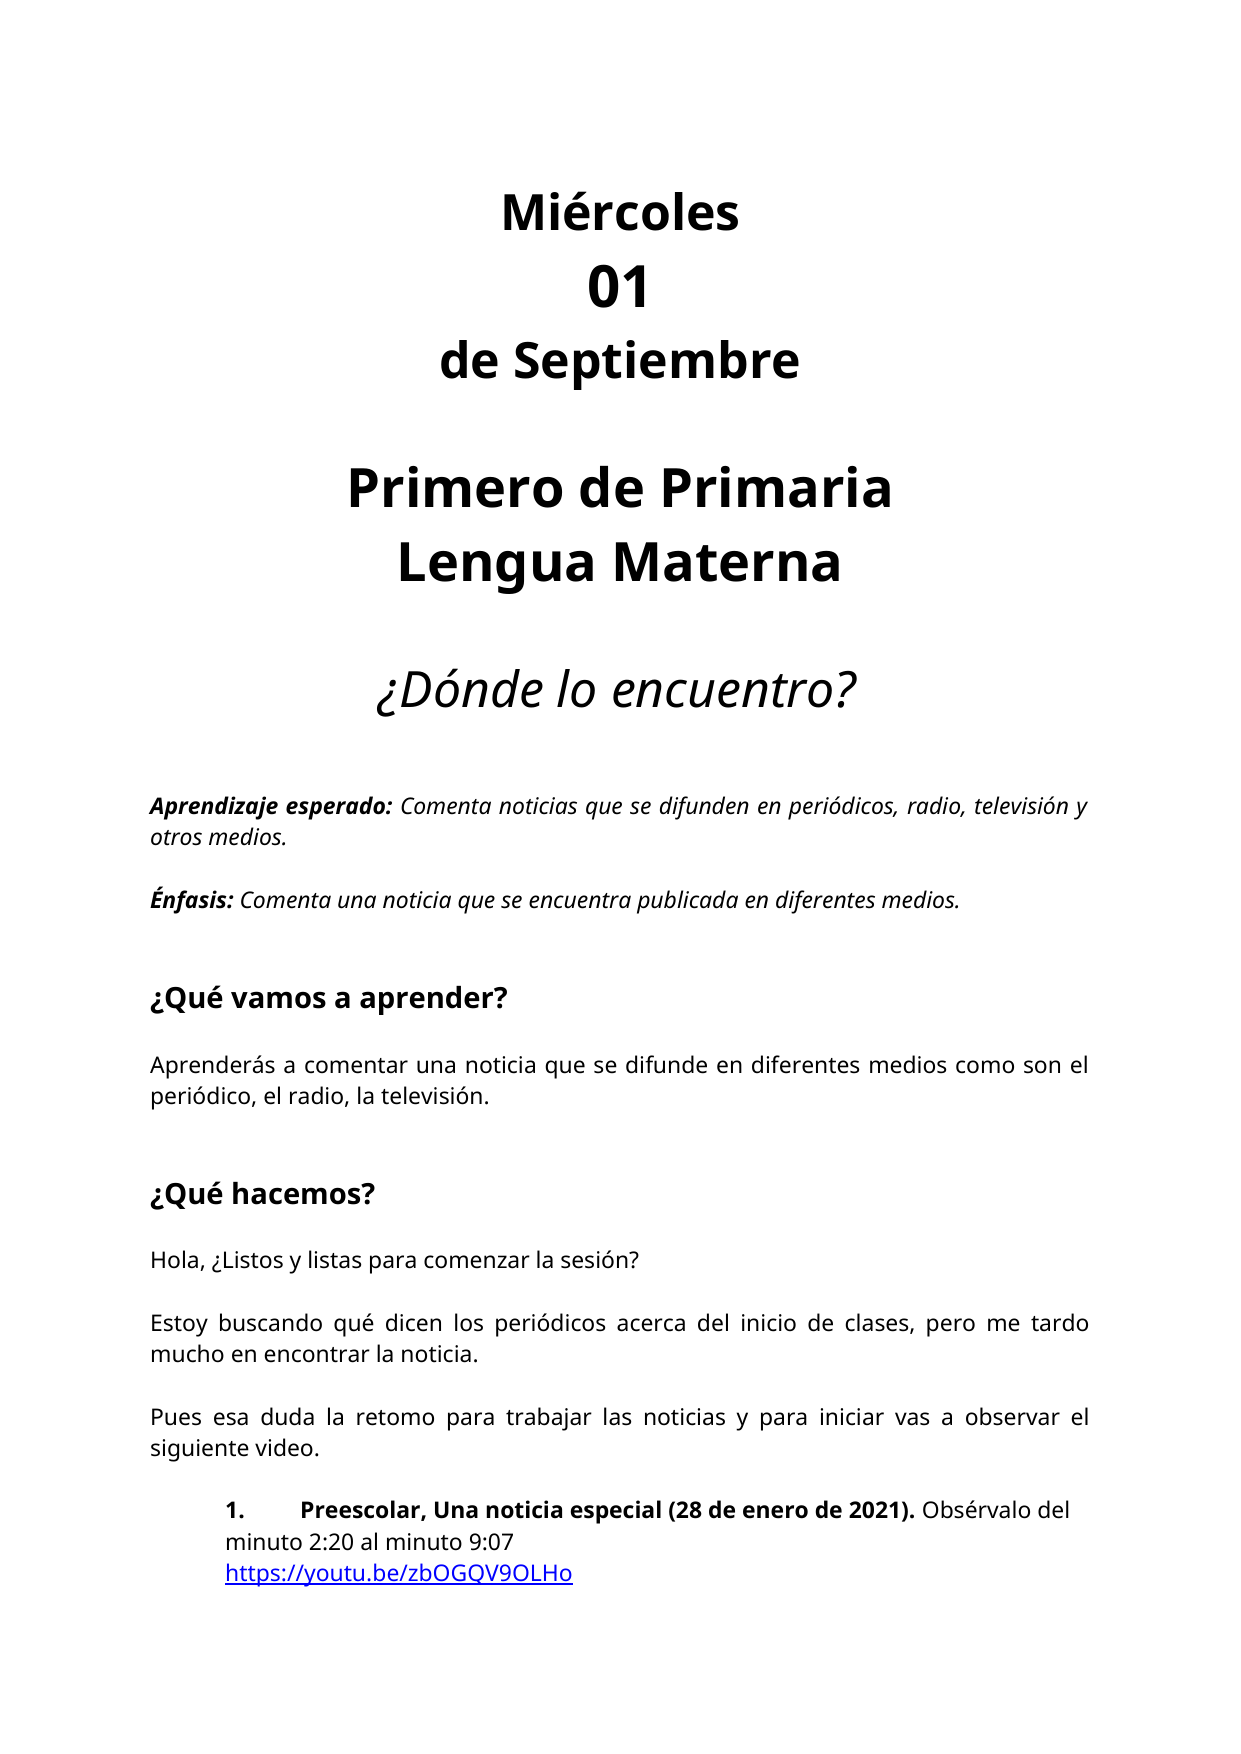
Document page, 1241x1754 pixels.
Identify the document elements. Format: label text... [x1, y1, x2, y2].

text Miércoles [150, 177, 1090, 245]
text 01 [150, 245, 1090, 325]
text de Septiembre [150, 325, 1090, 393]
text Aprendizaje esperado: Comenta noticias que se difunden en periódicos, radio, televisión y otros medios. [150, 790, 1090, 853]
text ¿Dónde lo encuentro? [150, 654, 1090, 722]
text Hola, ¿Listos y listas para comenzar la sesión? [150, 1244, 1090, 1276]
list https://youtu.be/zbOGQV9OLHo [225, 1557, 1090, 1588]
text Lengua Materna [150, 523, 1090, 597]
text Pues esa duda la retomo para trabajar las noticias y para iniciar vas a observar el siguiente video. [150, 1401, 1090, 1463]
text ¿Qué hacemos? [150, 1173, 1090, 1213]
text Estoy buscando qué dicen los periódicos acerca del inicio de clases, pero me tardo mucho en encontrar la noticia. [150, 1307, 1090, 1369]
text Aprenderás a comentar una noticia que se difunde en diferentes medios como son el periódico, el radio, la televisión. [150, 1048, 1090, 1111]
text Énfasis: Comenta una noticia que se encuentra publicada en diferentes medios. [150, 884, 1090, 915]
list Preescolar, Una noticia especial (28 de enero de 2021). Obsérvalo del minuto 2:20 al minuto 9:07 [225, 1494, 1090, 1557]
text Primero de Primaria [150, 449, 1090, 523]
text ¿Qué vamos a aprender? [150, 978, 1090, 1017]
